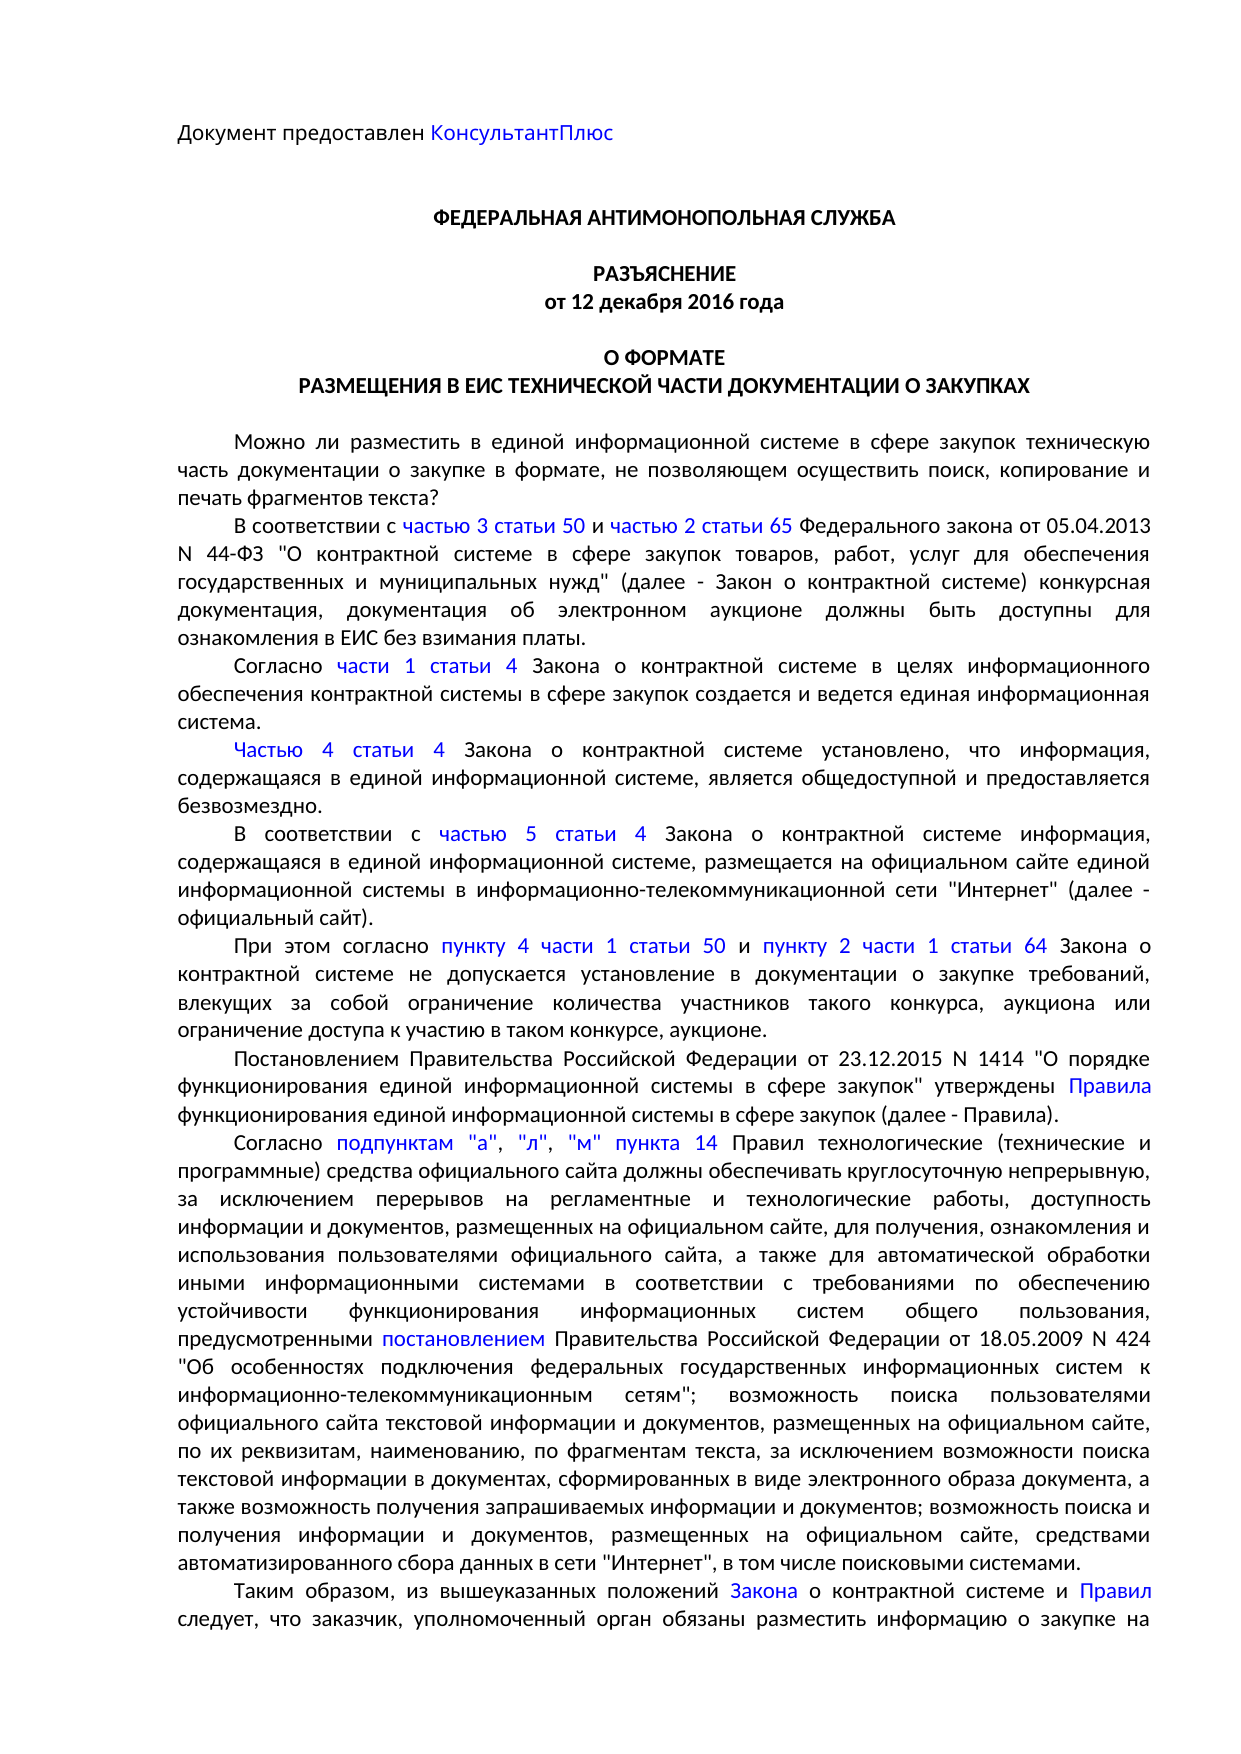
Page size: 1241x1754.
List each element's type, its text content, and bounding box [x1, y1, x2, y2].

text Можно ли разместить в единой информационной системе в сфере закупок техническую часть документации о закупке в формате, не позволяющем осуществить поиск, копирование и печать фрагментов текста? [177, 427, 1152, 511]
text В соответствии с частью 5 статьи 4 Закона о контрактной системе информация, содержащаяся в единой информационной системе, размещается на официальном сайте единой информационной системы в информационно-телекоммуникационной сети "Интернет" (далее - официальный сайт). [177, 819, 1152, 932]
text При этом согласно пункту 4 части 1 статьи 50 и пункту 2 части 1 статьи 64 Закона о контрактной системе не допускается установление в документации о закупке требований, влекущих за собой ограничение количества участников такого конкурса, аукциона или ограничение доступа к участию в таком конкурсе, аукционе. [177, 932, 1152, 1044]
text Постановлением Правительства Российской Федерации от 23.12.2015 N 1414 "О порядке функционирования единой информационной системы в сфере закупок" утверждены Правила функционирования единой информационной системы в сфере закупок (далее - Правила). [177, 1044, 1152, 1128]
text В соответствии с частью 3 статьи 50 и частью 2 статьи 65 Федерального закона от 05.04.2013 N 44-ФЗ "О контрактной системе в сфере закупок товаров, работ, услуг для обеспечения государственных и муниципальных нужд" (далее - Закон о контрактной системе) конкурсная документация, документация об электронном аукционе должны быть доступны для ознакомления в ЕИС без взимания платы. [177, 511, 1152, 651]
title Документ предоставлен КонсультантПлюс [177, 118, 1152, 175]
title ФЕДЕРАЛЬНАЯ АНТИМОНОПОЛЬНАЯ СЛУЖБА [177, 203, 1152, 231]
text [177, 1576, 1152, 1632]
text Согласно части 1 статьи 4 Закона о контрактной системе в целях информационного обеспечения контрактной системы в сфере закупок создается и ведется единая информационная система. [177, 651, 1152, 735]
title РАЗЪЯСНЕНИЕ [177, 259, 1152, 287]
title О ФОРМАТЕ [177, 343, 1152, 371]
text Согласно подпунктам "а", "л", "м" пункта 14 Правил технологические (технические и программные) средства официального сайта должны обеспечивать круглосуточную непрерывную, за исключением перерывов на регламентные и технологические работы, доступность информации и документов, размещенных на официальном сайте, для получения, ознакомления и использования пользователями официального сайта, а также для автоматической обработки иными информационными системами в соответствии с требованиями по обеспечению устойчивости функционирования информационных систем общего пользования, предусмотренными постановлением Правительства Российской Федерации от 18.05.2009 N 424 "Об особенностях подключения федеральных государственных информационных систем к информационно-телекоммуникационным сетям"; возможность поиска пользователями официального сайта текстовой информации и документов, размещенных на официальном сайте, по их реквизитам, наименованию, по фрагментам текста, за исключением возможности поиска текстовой информации в документах, сформированных в виде электронного образа документа, а также возможность получения запрашиваемых информации и документов; возможность поиска и получения информации и документов, размещенных на официальном сайте, средствами автоматизированного сбора данных в сети "Интернет", в том числе поисковыми системами. [177, 1128, 1152, 1576]
title РАЗМЕЩЕНИЯ В ЕИС ТЕХНИЧЕСКОЙ ЧАСТИ ДОКУМЕНТАЦИИ О ЗАКУПКАХ [177, 371, 1152, 399]
title от 12 декабря 2016 года [177, 287, 1152, 315]
text Частью 4 статьи 4 Закона о контрактной системе установлено, что информация, содержащаяся в единой информационной системе, является общедоступной и предоставляется безвозмездно. [177, 735, 1152, 819]
